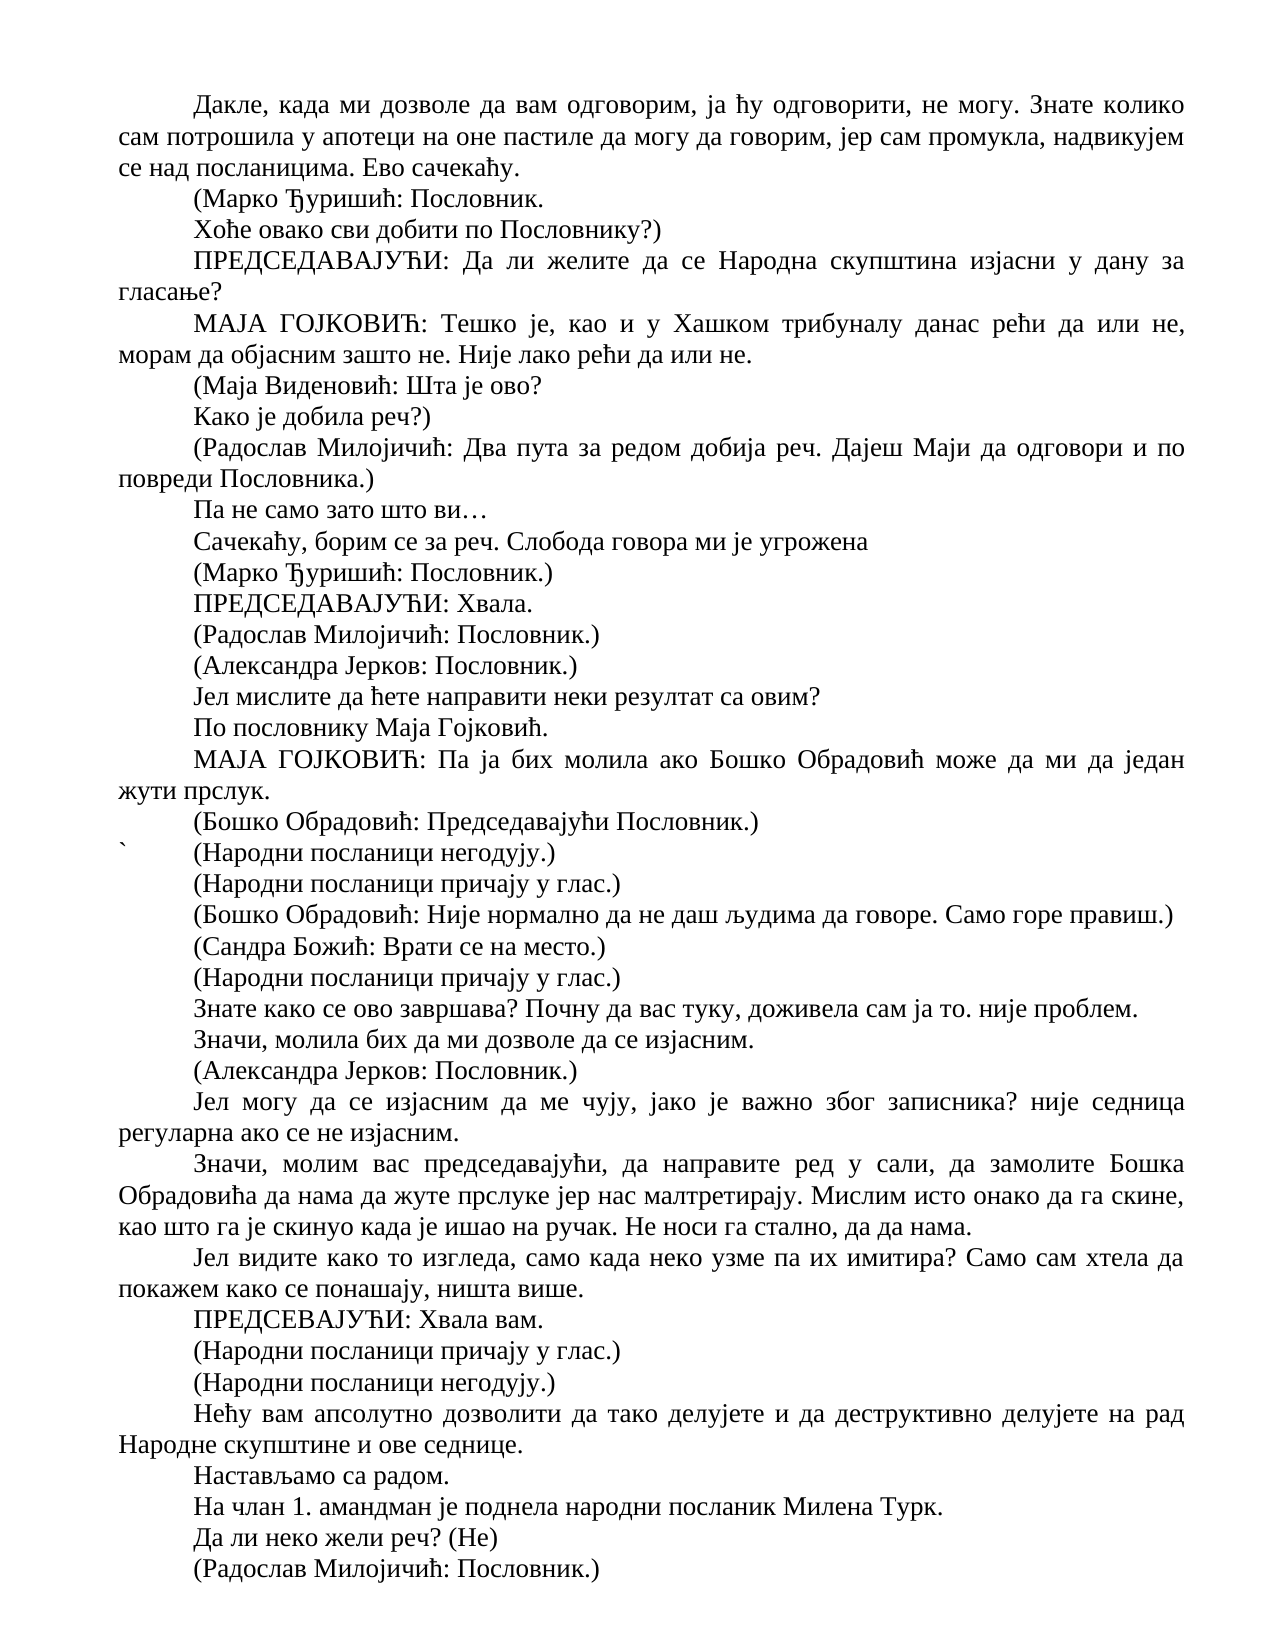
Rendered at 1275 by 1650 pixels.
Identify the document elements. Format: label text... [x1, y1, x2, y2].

text МАЈА ГОЈКОВИЋ: Па ја бих молила ако Бошко Обрадовић може да ми да један жути прслук. [118, 743, 1186, 805]
text Јел мислите да ћете направити неки резултат са овим? [118, 680, 1186, 712]
text Хоће овако сви добити по Пословнику?) [118, 213, 1186, 244]
text (Маја Виденовић: Шта је ово? [118, 369, 1186, 400]
text (Народни посланици причају у глас.) [118, 867, 1186, 898]
text (Радослав Милојичић: Два пута за редом добија реч. Дајеш Маји да одговори и по повреди Пословника.) [118, 431, 1186, 493]
text ПРЕДСЕДАВАЈУЋИ: Да ли желите да се Народна скупштина изјасни у дану за гласање? [118, 244, 1186, 307]
text Нећу вам апсолутно дозволити да тако делујете и да деструктивно делујете на рад Народне скупштине и ове седнице. [118, 1397, 1186, 1459]
text Знате како се ово завршава? Почну да вас туку, доживела сам ја то. није проблем. [118, 992, 1186, 1023]
text (Народни посланици причају у глас.) [118, 1334, 1186, 1366]
text (Александра Јерков: Пословник.) [118, 1054, 1186, 1085]
text По пословнику Маја Гојковић. [118, 712, 1186, 743]
text Значи, молим вас председавајући, да направите ред у сали, да замолите Бошка Обрадовића да нама да жуте прслуке јер нас малтретирају. Мислим исто онако да га скине, као што га је скинуо када је ишао на ручак. Не носи га стално, да да нама. [118, 1148, 1186, 1241]
text Јел видите како то изгледа, само када неко узме па их имитира? Само сам хтела да покажем како се понашају, ништа више. [118, 1241, 1186, 1303]
text (Марко Ђуришић: Пословник. [118, 182, 1186, 213]
text ` (Народни посланици негодују.) [118, 836, 1186, 867]
text Дакле, када ми дозволе да вам одговорим, ја ћу одговорити, не могу. Знате колико сам потрошила у апотеци на оне пастиле да могу да говорим, јер сам промукла, надвикујем се над посланицима. Ево сачекаћу. [118, 89, 1186, 182]
text На члан 1. амандман је поднела народни посланик Милена Турк. [118, 1490, 1186, 1521]
text (Народни посланици негодују.) [118, 1366, 1186, 1397]
text (Бошко Обрадовић: Председавајући Пословник.) [118, 805, 1186, 836]
text Како је добила реч?) [118, 400, 1186, 431]
text Настављамо са радом. [118, 1459, 1186, 1490]
text (Народни посланици причају у глас.) [118, 961, 1186, 992]
text (Александра Јерков: Пословник.) [118, 649, 1186, 680]
text ПРЕДСЕВАЈУЋИ: Хвала вам. [118, 1303, 1186, 1334]
text Јел могу да се изјасним да ме чују, јако је важно због записника? није седница регуларна ако се не изјасним. [118, 1085, 1186, 1148]
text (Марко Ђуришић: Пословник.) [118, 556, 1186, 587]
text (Радослав Милојичић: Пословник.) [118, 1552, 1186, 1584]
text (Сандра Божић: Врати се на место.) [118, 929, 1186, 961]
text МАЈА ГОЈКОВИЋ: Тешко је, као и у Хашком трибуналу данас рећи да или не, морам да објасним зашто не. Није лако рећи да или не. [118, 307, 1186, 369]
text Значи, молила бих да ми дозволе да се изјасним. [118, 1023, 1186, 1054]
text Да ли неко жели реч? (Не) [118, 1521, 1186, 1552]
text Сачекаћу, борим се за реч. Слобода говора ми је угрожена [118, 525, 1186, 556]
text ПРЕДСЕДАВАЈУЋИ: Хвала. [118, 587, 1186, 618]
text (Радослав Милојичић: Пословник.) [118, 618, 1186, 649]
text Па не само зато што ви… [118, 493, 1186, 525]
text (Бошко Обрадовић: Није нормално да не даш људима да говоре. Само горе правиш.) [118, 898, 1186, 929]
